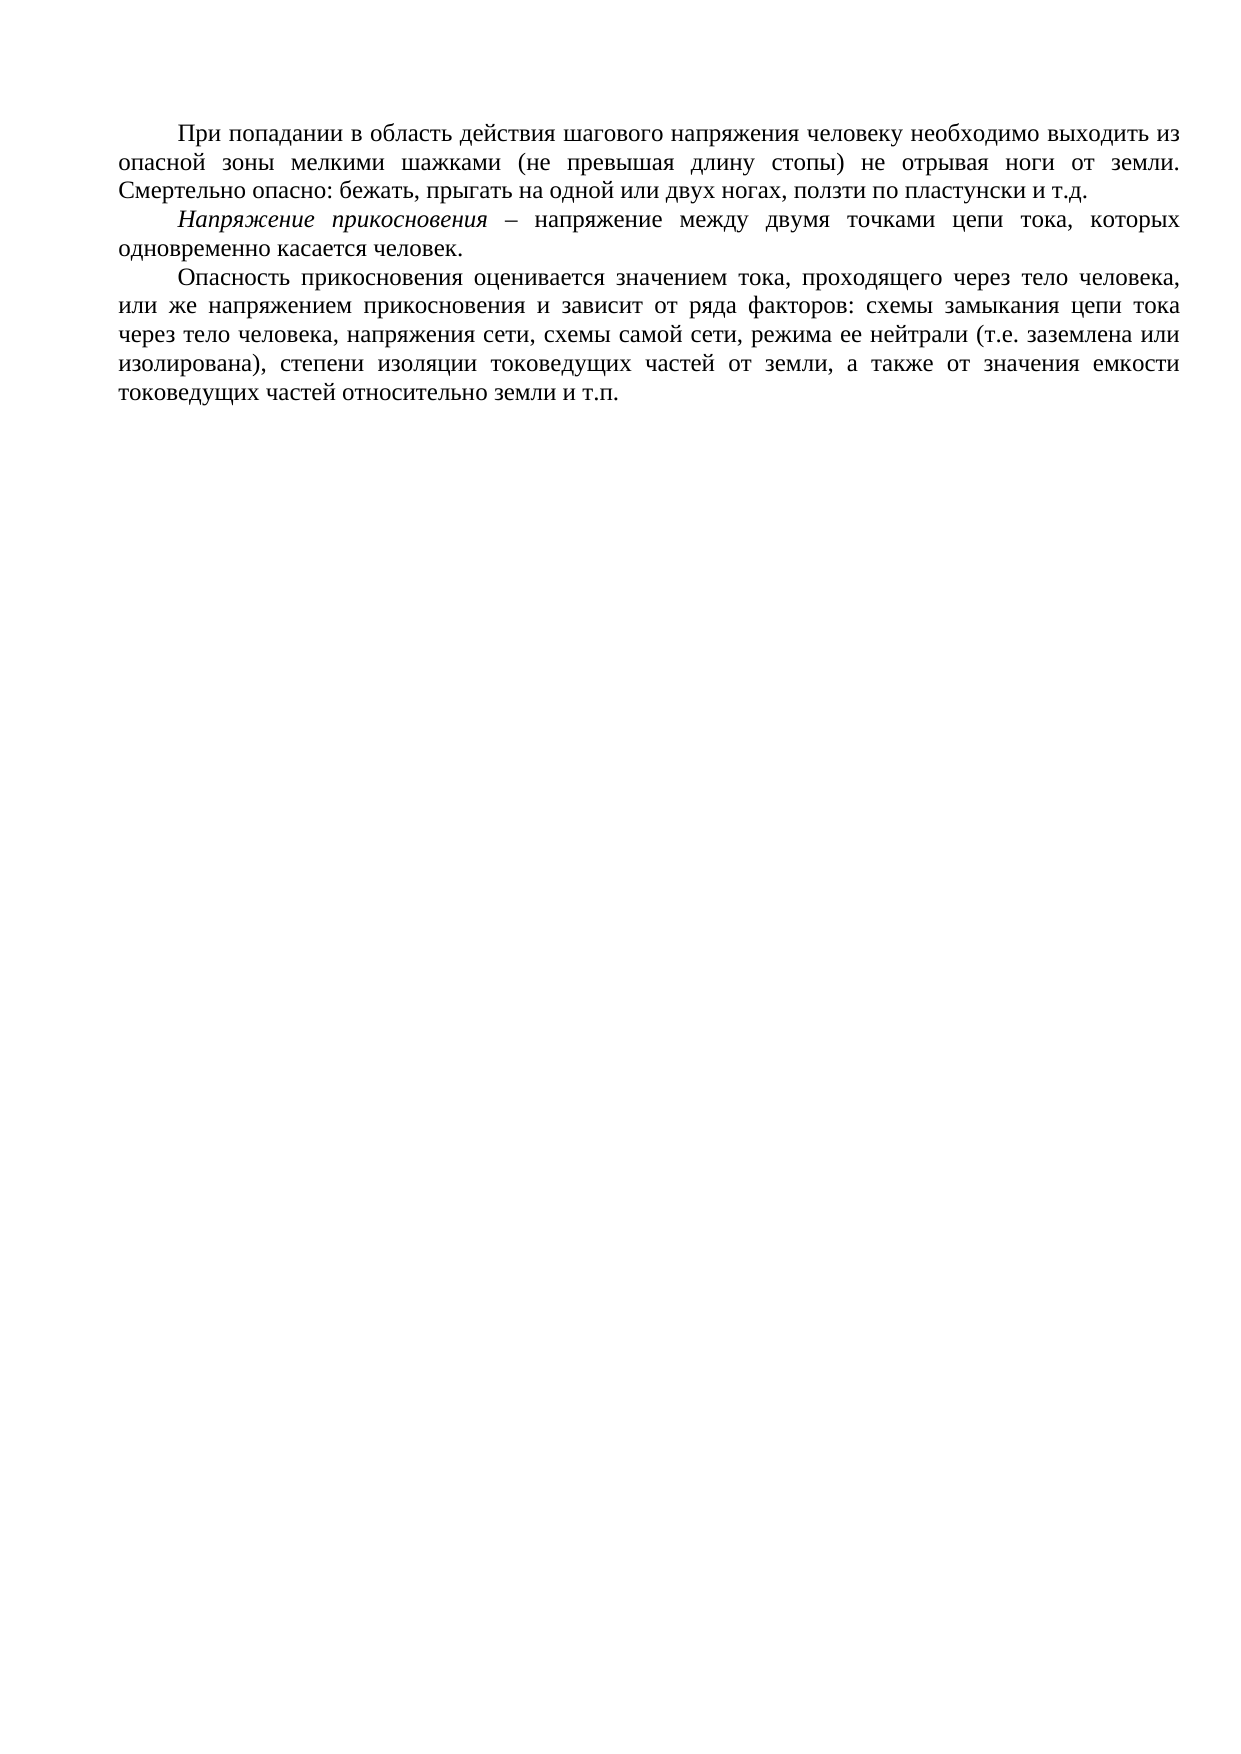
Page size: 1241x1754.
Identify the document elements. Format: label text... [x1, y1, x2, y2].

text При попадании в область действия шагового напряжения человеку необходимо выходить из опасной зоны мелкими шажками (не превышая длину стопы) не отрывая ноги от земли. Смертельно опасно: бежать, прыгать на одной или двух ногах, ползти по пластунски и т.д. [118, 118, 1181, 204]
text Напряжение прикосновения – напряжение между двумя точками цепи тока, которых одновременно касается человек. [118, 204, 1181, 262]
text Опасность прикосновения оценивается значением тока, проходящего через тело человека, или же напряжением прикосновения и зависит от ряда факторов: схемы замыкания цепи тока через тело человека, напряжения сети, схемы самой сети, режима ее нейтрали (т.е. заземлена или изолирована), степени изоляции токоведущих частей от земли, а также от значения емкости токоведущих частей относительно земли и т.п. [118, 262, 1181, 406]
